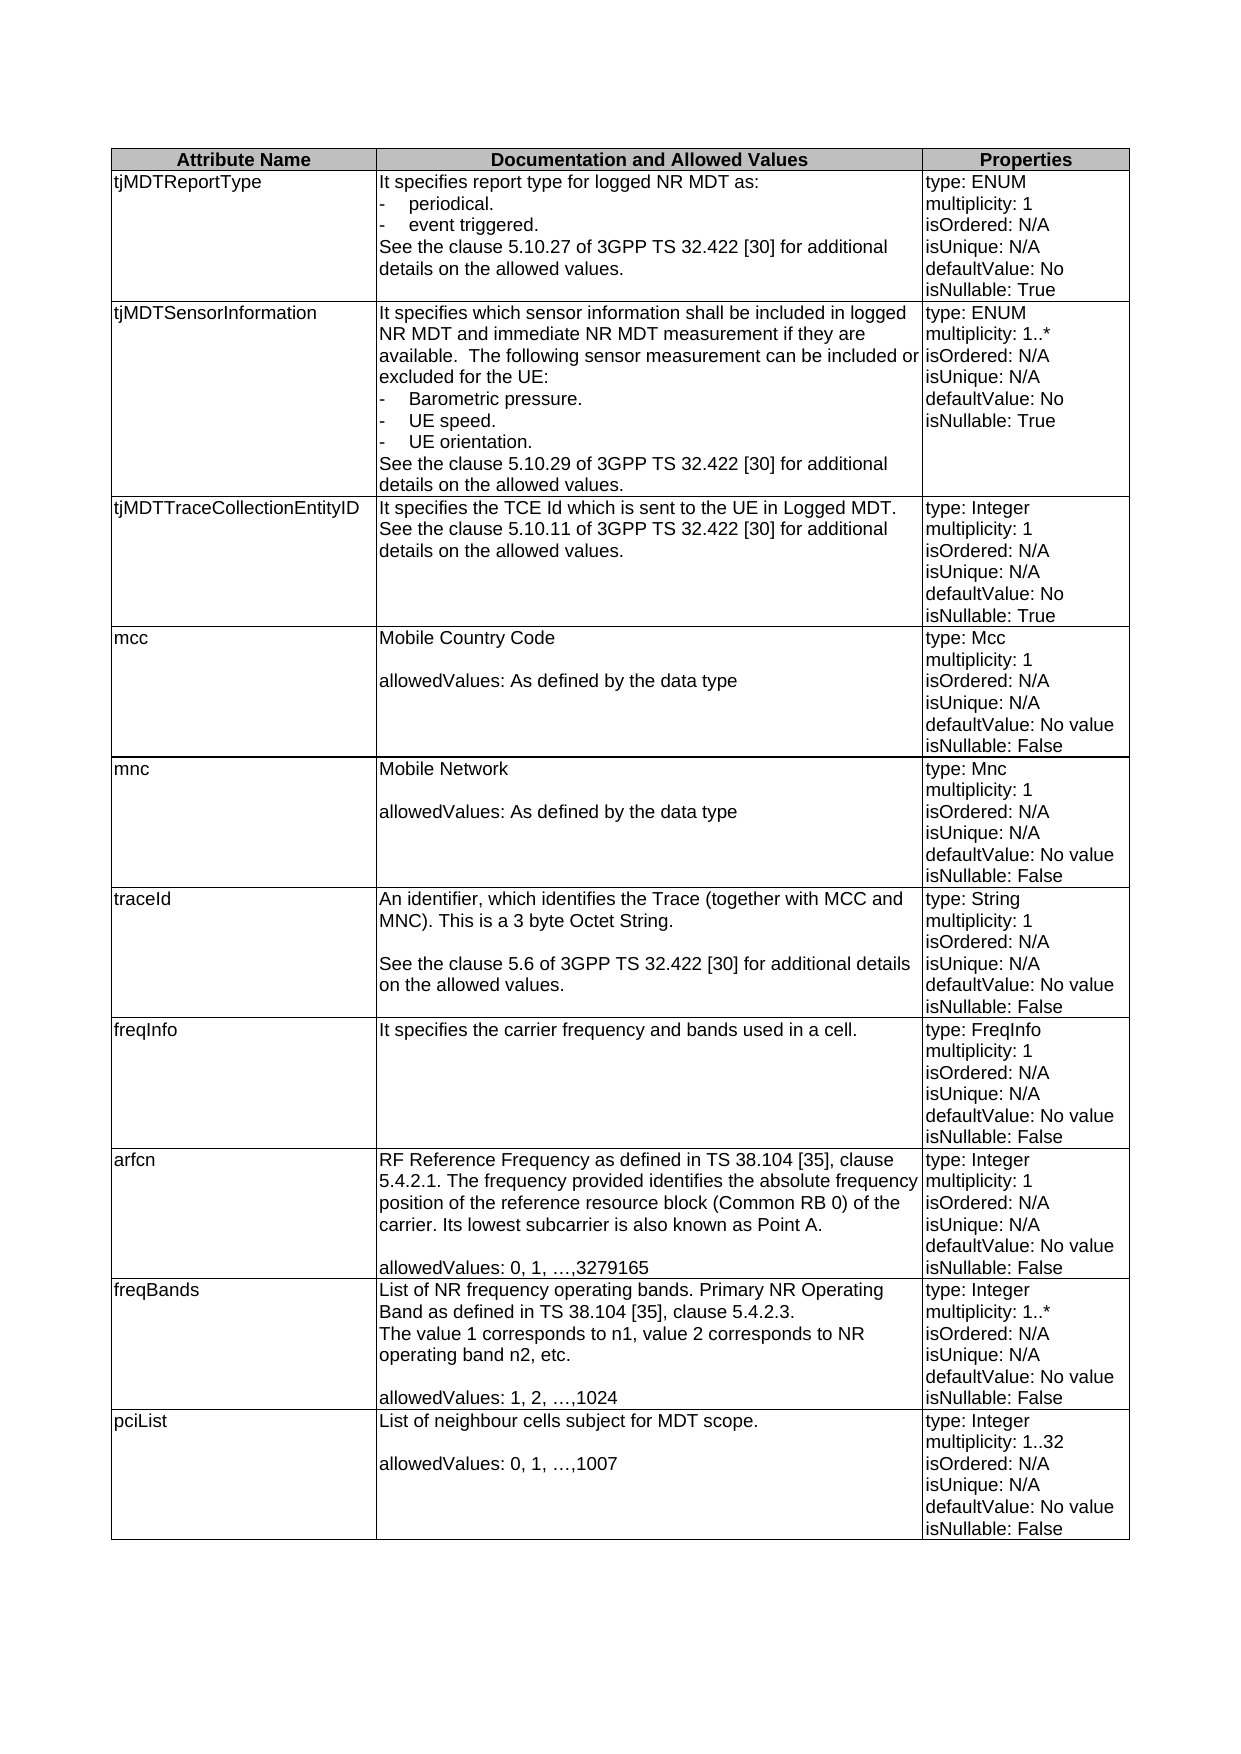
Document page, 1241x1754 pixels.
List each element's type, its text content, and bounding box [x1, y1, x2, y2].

table_cell type: Mnc multiplicity: 1 isOrdered: N/A isUnique: N/A defaultValue: No value isNullable: False [923, 758, 1129, 887]
table_cell tjMDTSensorInformation [112, 302, 376, 496]
table_cell pciList [112, 1410, 376, 1539]
table_header Documentation and Allowed Values [377, 149, 922, 170]
table_cell It specifies the carrier frequency and bands used in a cell. [377, 1018, 922, 1148]
table_cell tjMDTTraceCollectionEntityID [112, 497, 376, 626]
table_cell freqInfo [112, 1018, 376, 1148]
table_cell It specifies which sensor information shall be included in logged NR MDT and immediate NR MDT measurement if they are available. The following sensor measurement can be included or excluded for the UE: - Barometric pressure. - UE speed. - UE orientation. See the clause 5.10.29 of 3GPP TS 32.422 [30] for additional details on the allowed values. [377, 302, 922, 496]
table_header Properties [923, 149, 1129, 170]
table_cell type: Integer multiplicity: 1..* isOrdered: N/A isUnique: N/A defaultValue: No value isNullable: False [923, 1279, 1129, 1408]
table_header Attribute Name [112, 149, 376, 170]
table_cell mcc [112, 627, 376, 756]
table_cell List of neighbour cells subject for MDT scope. allowedValues: 0, 1, …,1007 [377, 1410, 922, 1539]
table_cell arfcn [112, 1149, 376, 1278]
table_cell mnc [112, 758, 376, 887]
table_cell tjMDTReportType [112, 171, 376, 301]
table_cell It specifies the TCE Id which is sent to the UE in Logged MDT. See the clause 5.10.11 of 3GPP TS 32.422 [30] for additional details on the allowed values. [377, 497, 922, 626]
table_cell type: Integer multiplicity: 1 isOrdered: N/A isUnique: N/A defaultValue: No isNullable: True [923, 497, 1129, 626]
table_cell traceId [112, 888, 376, 1017]
table_cell freqBands [112, 1279, 376, 1408]
table_cell type: String multiplicity: 1 isOrdered: N/A isUnique: N/A defaultValue: No value isNullable: False [923, 888, 1129, 1017]
table_cell type: Integer multiplicity: 1..32 isOrdered: N/A isUnique: N/A defaultValue: No value isNullable: False [923, 1410, 1129, 1539]
table_cell type: FreqInfo multiplicity: 1 isOrdered: N/A isUnique: N/A defaultValue: No value isNullable: False [923, 1018, 1129, 1148]
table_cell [923, 171, 1129, 301]
table_cell List of NR frequency operating bands. Primary NR Operating Band as defined in TS 38.104 [35], clause 5.4.2.3. The value 1 corresponds to n1, value 2 corresponds to NR operating band n2, etc. allowedValues: 1, 2, …,1024 [377, 1279, 922, 1408]
table_cell type: Integer multiplicity: 1 isOrdered: N/A isUnique: N/A defaultValue: No value isNullable: False [923, 1149, 1129, 1278]
table_cell type: ENUM multiplicity: 1..* isOrdered: N/A isUnique: N/A defaultValue: No isNullable: True [923, 302, 1129, 496]
table_cell type: Mcc multiplicity: 1 isOrdered: N/A isUnique: N/A defaultValue: No value isNullable: False [923, 627, 1129, 756]
table_cell RF Reference Frequency as defined in TS 38.104 [35], clause 5.4.2.1. The frequency provided identifies the absolute frequency position of the reference resource block (Common RB 0) of the carrier. Its lowest subcarrier is also known as Point A. allowedValues: 0, 1, …,3279165 [377, 1149, 922, 1278]
table_cell An identifier, which identifies the Trace (together with MCC and MNC). This is a 3 byte Octet String. See the clause 5.6 of 3GPP TS 32.422 [30] for additional details on the allowed values. [377, 888, 922, 1017]
table_cell It specifies report type for logged NR MDT as: - periodical. - event triggered. See the clause 5.10.27 of 3GPP TS 32.422 [30] for additional details on the allowed values. [377, 171, 922, 301]
table_cell Mobile Country Code allowedValues: As defined by the data type [377, 627, 922, 756]
table_cell Mobile Network allowedValues: As defined by the data type [377, 758, 922, 887]
